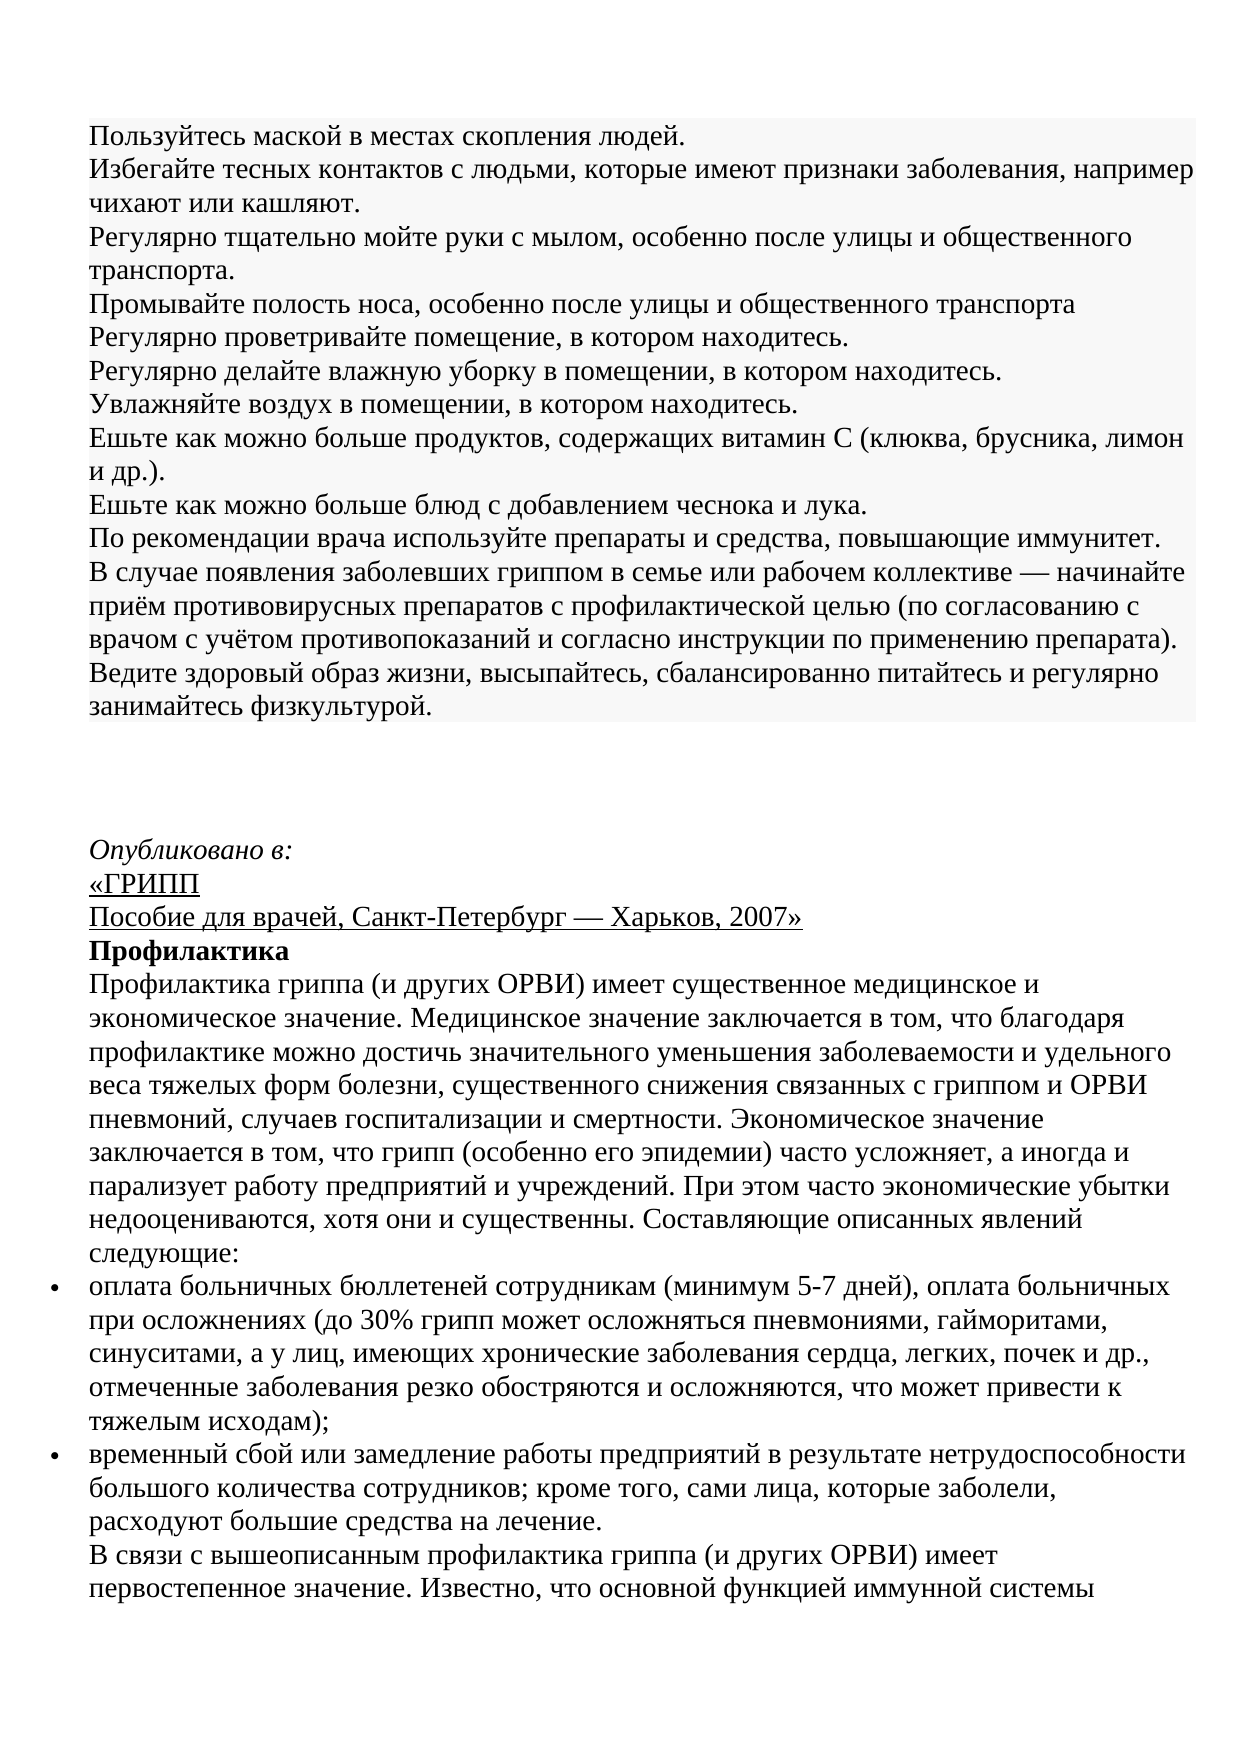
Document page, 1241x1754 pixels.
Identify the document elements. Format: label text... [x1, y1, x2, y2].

text Профилактика гриппа (и других ОРВИ) имеет существенное медицинское и экономическое значение. Медицинское значение заключается в том, что благодаря профилактике можно достичь значительного уменьшения заболеваемости и удельного веса тяжелых форм болезни, существенного снижения связанных с гриппом и ОРВИ пневмоний, случаев госпитализации и смертности. Экономическое значение заключается в том, что грипп (особенно его эпидемии) часто усложняет, а иногда и парализует работу предприятий и учреждений. При этом часто экономические убытки недооцениваются, хотя они и существенны. Составляющие описанных явлений следующие: [89, 967, 1196, 1268]
list оплата больничных бюллетеней сотрудникам (минимум 5-7 дней), оплата больничных при осложнениях (до 30% грипп может осложняться пневмониями, гайморитами, синуситами, а у лиц, имеющих хронические заболевания сердца, легких, почек и др., отмеченные заболевания резко обостряются и осложняются, что может привести к тяжелым исходам); [51, 1268, 1196, 1436]
text Профилактика [89, 933, 1196, 967]
text В случае появления заболевших гриппом в семье или рабочем коллективе — начинайте приём противовирусных препаратов с профилактической целью (по согласованию с врачом с учётом противопоказаний и согласно инструкции по применению препарата). [89, 554, 1196, 655]
text Промывайте полость носа, особенно после улицы и общественного транспорта [89, 286, 1196, 319]
text Опубликовано в: «ГРИПП Пособие для врачей, Санкт-Петербург — Харьков, 2007» [89, 799, 1196, 933]
list временный сбой или замедление работы предприятий в результате нетрудоспособности большого количества сотрудников; кроме того, сами лица, которые заболели, расходуют большие средства на лечение. [51, 1436, 1196, 1537]
text Ведите здоровый образ жизни, высыпайтесь, сбалансированно питайтесь и регулярно занимайтесь физкультурой. [89, 655, 1196, 722]
text Регулярно делайте влажную уборку в помещении, в котором находитесь. [89, 353, 1196, 386]
text По рекомендации врача используйте препараты и средства, повышающие иммунитет. [89, 521, 1196, 554]
text Регулярно проветривайте помещение, в котором находитесь. [89, 319, 1196, 353]
text Увлажняйте воздух в помещении, в котором находитесь. [89, 386, 1196, 420]
text Ешьте как можно больше блюд с добавлением чеснока и лука. [89, 487, 1196, 521]
text Ешьте как можно больше продуктов, содержащих витамин С (клюква, брусника, лимон и др.). [89, 420, 1196, 487]
text Избегайте тесных контактов с людьми, которые имеют признаки заболевания, например чихают или кашляют. [89, 152, 1196, 219]
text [89, 1537, 1196, 1604]
text Регулярно тщательно мойте руки с мылом, особенно после улицы и общественного транспорта. [89, 219, 1196, 286]
text Пользуйтесь маской в местах скопления людей. [89, 118, 1196, 152]
